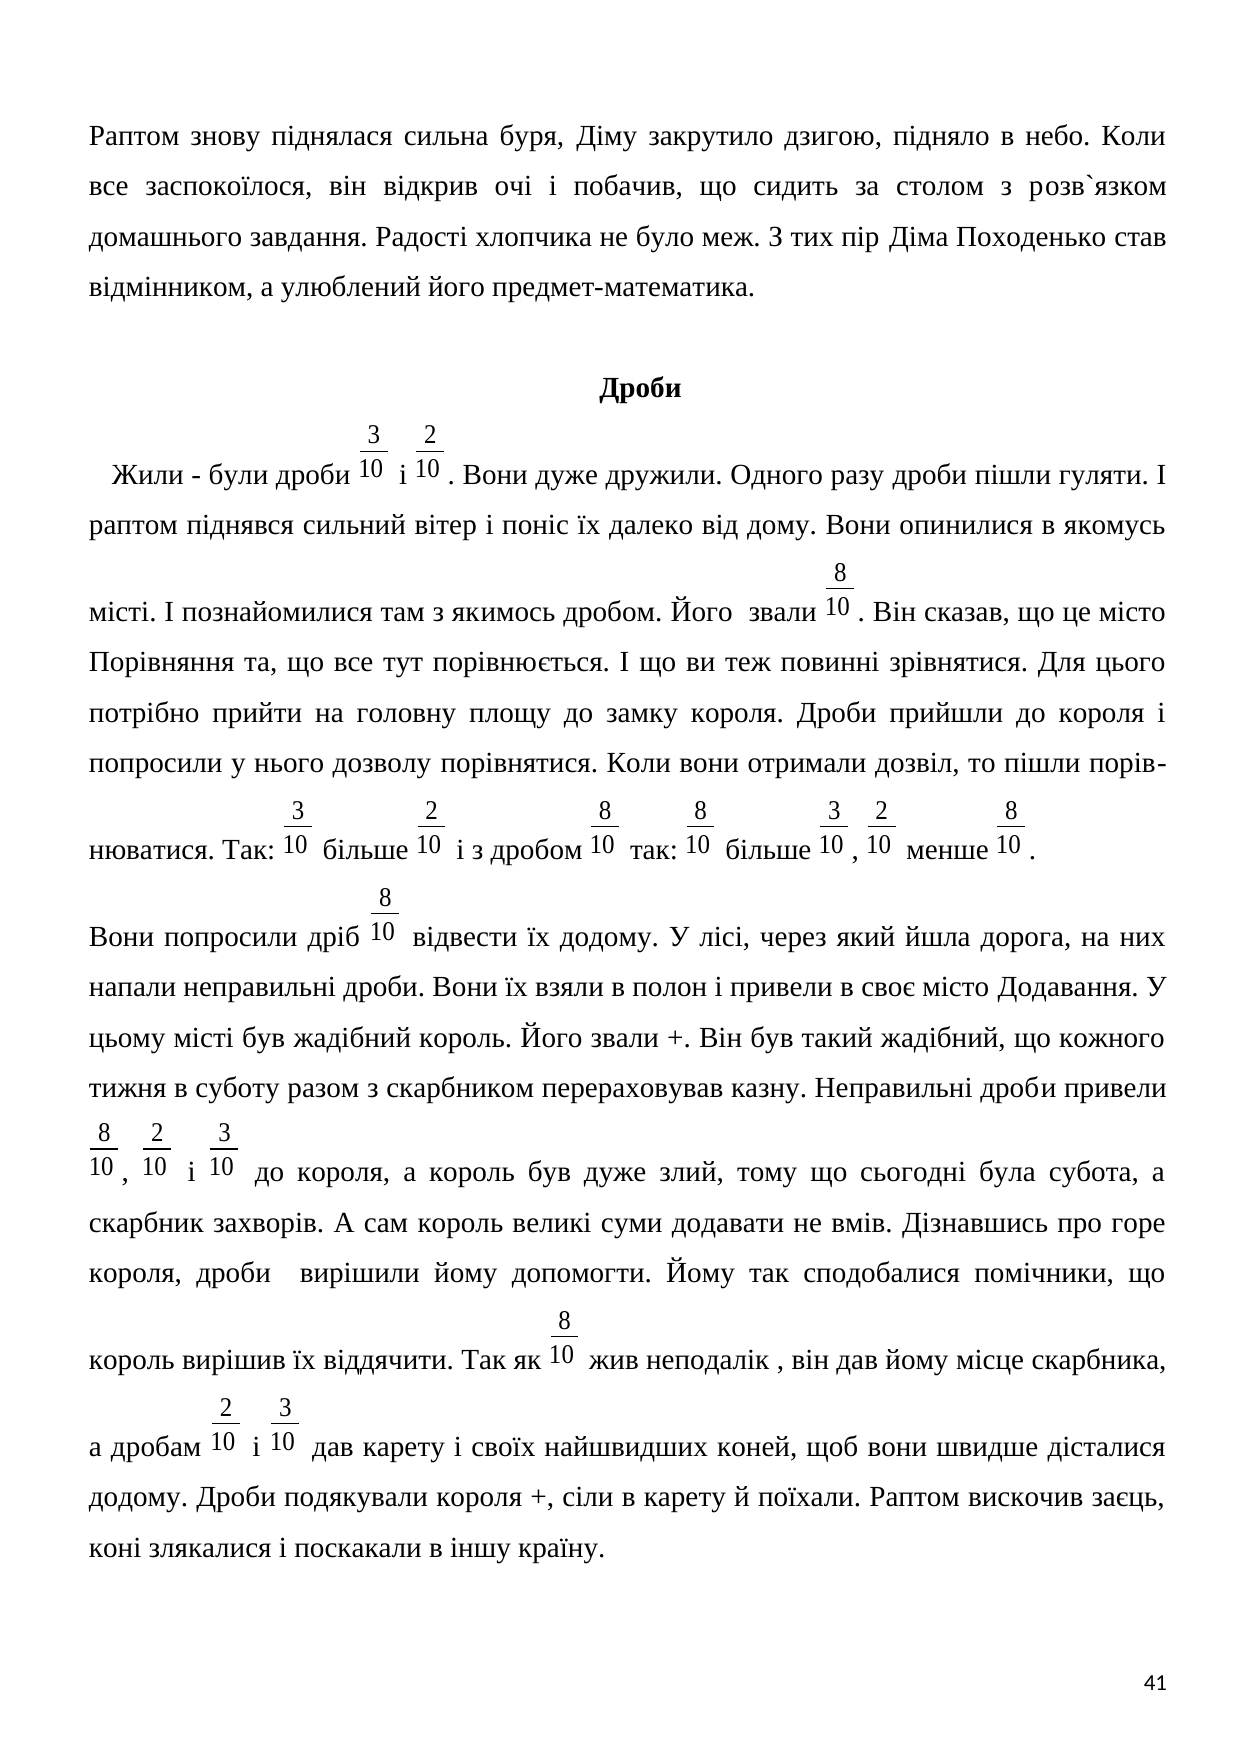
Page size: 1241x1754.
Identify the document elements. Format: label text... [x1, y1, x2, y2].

text Жили - були дроби і . Вони дуже дружили. Одного разу дроби пішли гуляти. І раптом піднявся сильний вітер і поніс їх далеко від дому. Вони опинилися в якомусь місті. І познайомилися там з якимось дробом. Його звали . Він сказав, що це місто Порівняння та, що все тут порівнюється. І що ви теж повинні зрівнятися. Для цього потрібно прийти на головну площу до замку короля. Дроби прийшли до короля і попросили у нього дозволу порівнятися. Коли вони отримали дозвіл, то пішли порів-нюватися. Так: більше і з дробом так: більше , менше . [89, 420, 1167, 866]
text Дроби [89, 370, 1167, 403]
text Вони попросили дріб відвести їх додому. У лісі, через який йшла дорога, на них напали неправильні дроби. Вони їх взяли в полон і привели в своє місто Додавання. У цьому місті був жадібний король. Його звали +. Він був такий жадібний, що кожного тижня в суботу разом з скарбником перераховував казну. Неправильні дроби привели , і до короля, а король був дуже злий, тому що сьогодні була субота, а скарбник захворів. А сам король великі суми додавати не вмів. Дізнавшись про горе короля, дроби вирішили йому допомогти. Йому так сподобалися помічники, що король вирішив їх віддячити. Так як жив неподалік , він дав йому місце скарбника, а дробам і дав карету і своїх найшвидших коней, щоб вони швидше дісталися додому. Дроби подякували короля +, сіли в карету й поїхали. Раптом вискочив заєць, коні злякалися і поскакали в іншу країну. [89, 882, 1167, 1563]
text Раптом знову піднялася сильна буря, Діму закрутило дзигою, підняло в небо. Коли все заспокоїлося, він відкрив очі і побачив, що сидить за столом з розв`язком домашнього завдання. Радості хлопчика не було меж. З тих пір Діма Походенько став відмінником, а улюблений його предмет-математика. [89, 118, 1167, 303]
